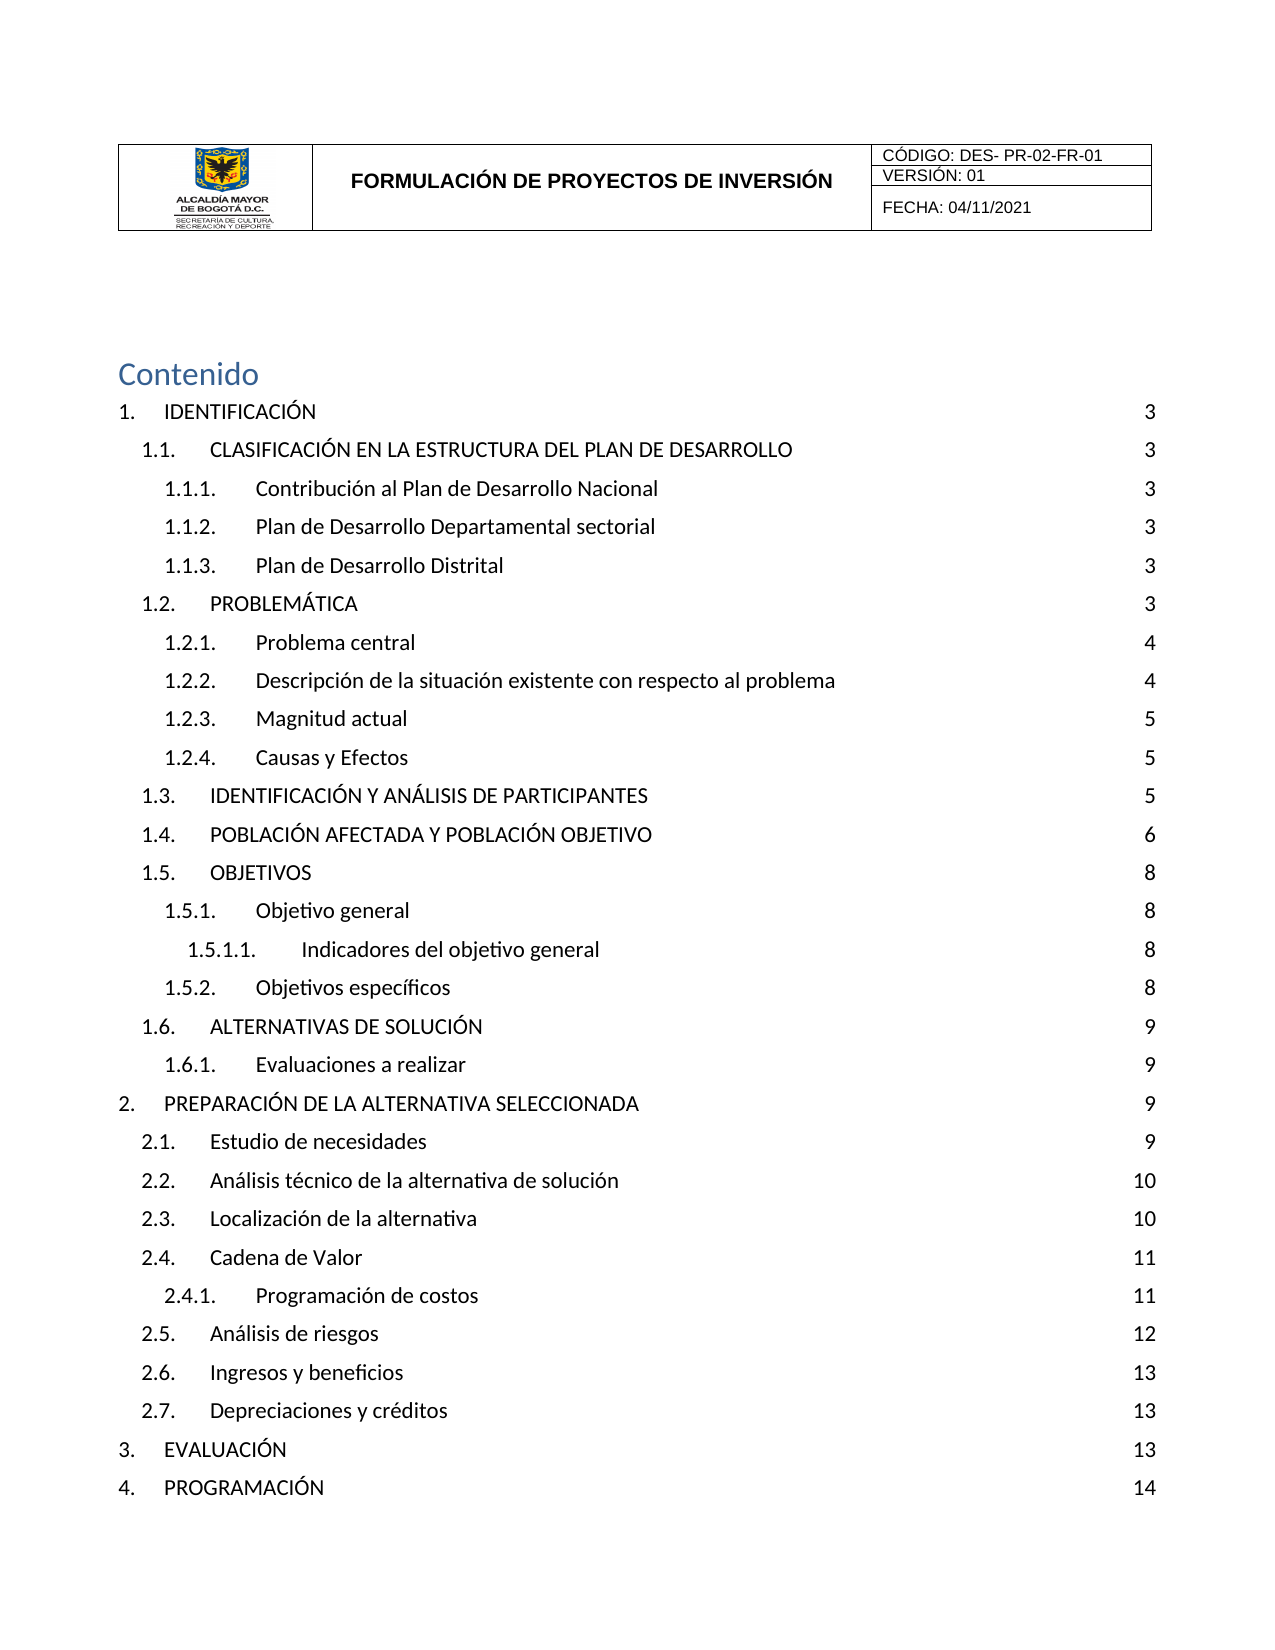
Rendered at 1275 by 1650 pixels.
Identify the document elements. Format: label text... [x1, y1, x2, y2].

picture [170, 145, 276, 230]
text Contenido [118, 353, 1157, 394]
